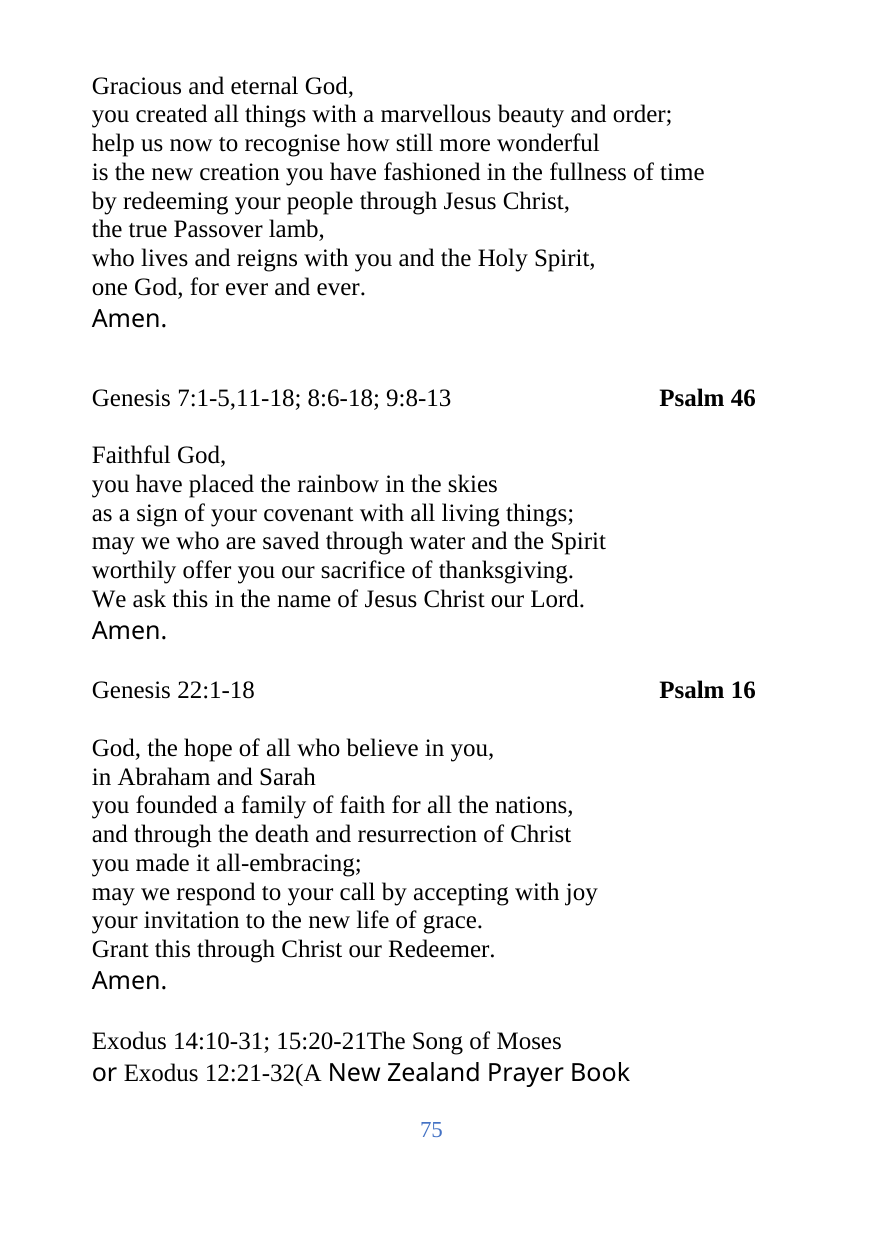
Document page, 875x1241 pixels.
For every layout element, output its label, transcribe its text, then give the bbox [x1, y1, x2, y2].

text you founded a family of faith for all the nations, [92, 790, 782, 819]
text may we who are saved through water and the Spirit [92, 526, 782, 555]
text Amen. [92, 301, 782, 335]
text Gracious and eternal God, [92, 71, 782, 99]
text is the new creation you have fashioned in the fullness of time [92, 157, 782, 186]
text worthily offer you our sacrifice of thanksgiving. [92, 555, 782, 584]
text Amen. [92, 963, 782, 997]
text by redeeming your people through Jesus Christ, [92, 186, 782, 214]
text Genesis 7:1-5,11-18; 8:6-18; 9:8-13 Psalm 46 [92, 383, 782, 411]
text in Abraham and Sarah [92, 762, 782, 790]
text We ask this in the name of Jesus Christ our Lord. [92, 584, 782, 613]
text Faithful God, [92, 440, 782, 469]
text Genesis 22:1-18 Psalm 16 [92, 675, 782, 704]
text may we respond to your call by accepting with joy [92, 877, 782, 905]
text Amen. [92, 613, 782, 647]
text you have placed the rainbow in the skies [92, 469, 782, 498]
text who lives and reigns with you and the Holy Spirit, [92, 243, 782, 272]
text and through the death and resurrection of Christ [92, 819, 782, 848]
text Grant this through Christ our Redeemer. [92, 934, 782, 963]
text or Exodus 12:21-32(A New Zealand Prayer Book [92, 1054, 782, 1088]
text as a sign of your covenant with all living things; [92, 498, 782, 526]
text help us now to recognise how still more wonderful [92, 128, 782, 157]
text one God, for ever and ever. [92, 272, 782, 301]
text God, the hope of all who believe in you, [92, 733, 782, 762]
text you created all things with a marvellous beauty and order; [92, 99, 782, 128]
text the true Passover lamb, [92, 214, 782, 243]
text Exodus 14:10-31; 15:20-21The Song of Moses [92, 1026, 782, 1054]
text you made it all-embracing; [92, 848, 782, 877]
text your invitation to the new life of grace. [92, 905, 782, 934]
